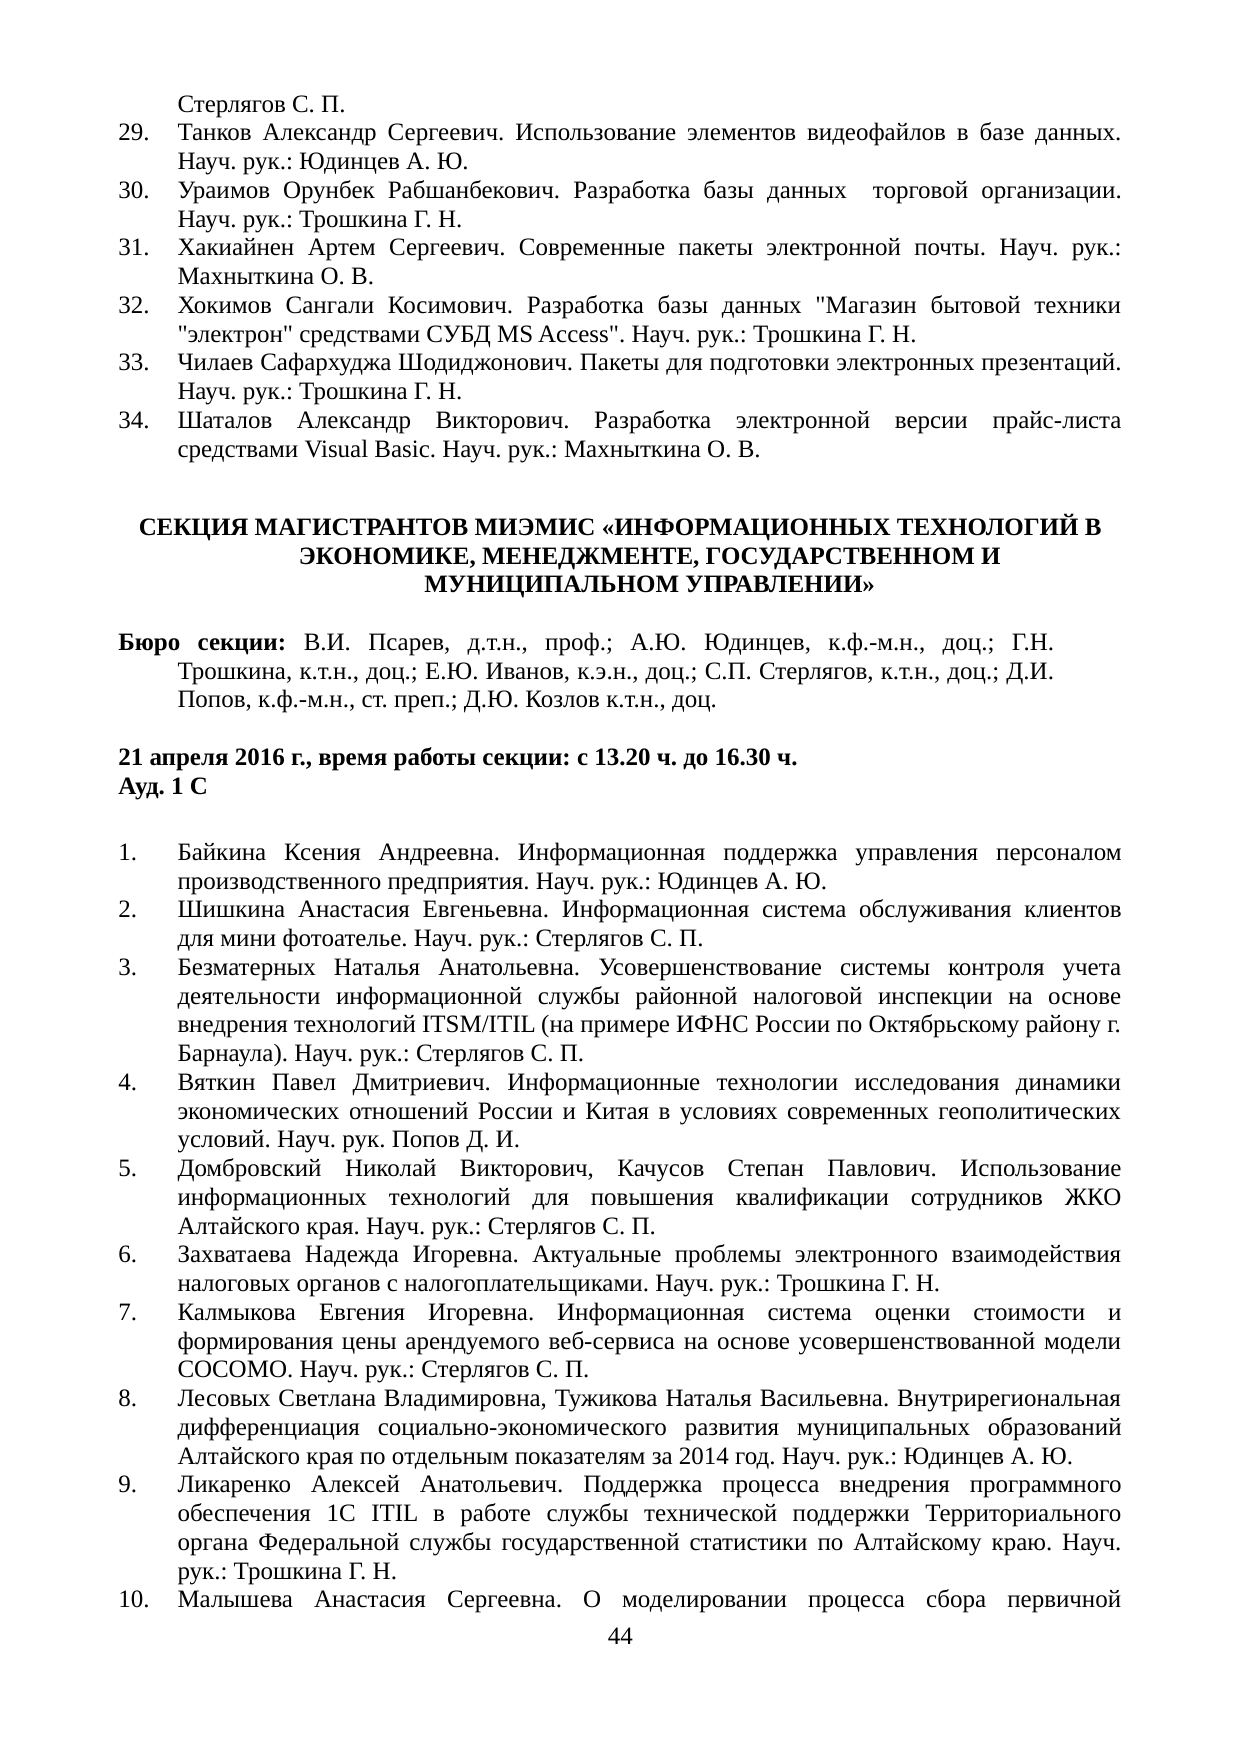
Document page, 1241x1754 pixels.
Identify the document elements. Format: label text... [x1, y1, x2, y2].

list Танков Александр Сергеевич. Использование элементов видеофайлов в базе данных. Науч. рук.: Юдинцев А. Ю. [118, 117, 1122, 175]
list Ураимов Орунбек Рабшанбекович. Разработка базы данных торговой организации. Науч. рук.: Трошкина Г. Н. [118, 175, 1122, 232]
list Калмыкова Евгения Игоревна. Информационная система оценки стоимости и формирования цены арендуемого веб-сервиса на основе усовершенствованной модели COCOMO. Науч. рук.: Стерлягов С. П. [118, 1297, 1122, 1383]
list Байкина Ксения Андреевна. Информационная поддержка управления персоналом производственного предприятия. Науч. рук.: Юдинцев А. Ю. [118, 837, 1122, 894]
list Лесовых Светлана Владимировна, Тужикова Наталья Васильевна. Внутрирегиональная дифференциация социально-экономического развития муниципальных образований Алтайского края по отдельным показателям за 2014 год. Науч. рук.: Юдинцев А. Ю. [118, 1383, 1122, 1469]
list Вяткин Павел Дмитриевич. Информационные технологии исследования динамики экономических отношений России и Китая в условиях современных геополитических условий. Науч. рук. Попов Д. И. [118, 1067, 1122, 1153]
text Бюро секции: В.И. Псарев, д.т.н., проф.; А.Ю. Юдинцев, к.ф.-м.н., доц.; Г.Н. Трошкина, к.т.н., доц.; Е.Ю. Иванов, к.э.н., доц.; С.П. Стерлягов, к.т.н., доц.; Д.И. Попов, к.ф.-м.н., ст. преп.; Д.Ю. Козлов к.т.н., доц. [118, 627, 1055, 713]
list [118, 1584, 1122, 1613]
list Безматерных Наталья Анатольевна. Усовершенствование системы контроля учета деятельности информационной службы районной налоговой инспекции на основе внедрения технологий ITSM/ITIL (на примере ИФНС России по Октябрьскому району г. Барнаула). Науч. рук.: Стерлягов С. П. [118, 952, 1122, 1067]
list Ликаренко Алексей Анатольевич. Поддержка процесса внедрения программного обеспечения 1С ITIL в работе службы технической поддержки Территориального органа Федеральной службы государственной статистики по Алтайскому краю. Науч. рук.: Трошкина Г. Н. [118, 1469, 1122, 1584]
list Захватаева Надежда Игоревна. Актуальные проблемы электронного взаимодействия налоговых органов с налогоплательщиками. Науч. рук.: Трошкина Г. Н. [118, 1239, 1122, 1297]
list Шишкина Анастасия Евгеньевна. Информационная система обслуживания клиентов для мини фотоателье. Науч. рук.: Стерлягов С. П. [118, 894, 1122, 952]
list Шаталов Александр Викторович. Разработка электронной версии прайс-листа средствами Visual Basic. Науч. рук.: Махныткина О. В. [118, 405, 1122, 462]
list Хокимов Сангали Косимович. Разработка базы данных "Магазин бытовой техники "электрон" средствами СУБД MS Access". Науч. рук.: Трошкина Г. Н. [118, 290, 1122, 347]
text 21 апреля 2016 г., время работы секции: с 13.20 ч. до 16.30 ч. [118, 742, 1055, 771]
list Хакиайнен Артем Сергеевич. Современные пакеты электронной почты. Науч. рук.: Махныткина О. В. [118, 232, 1122, 290]
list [118, 89, 1122, 117]
text СЕКЦИЯ МАГИСТРАНТОВ МИЭМИС «ИНФОРМАЦИОННЫХ ТЕХНОЛОГИЙ В ЭКОНОМИКЕ, МЕНЕДЖМЕНТЕ, ГОСУДАРСТВЕННОМ И МУНИЦИПАЛЬНОМ УПРАВЛЕНИИ» [118, 512, 1122, 598]
list Чилаев Сафархуджа Шодиджонович. Пакеты для подготовки электронных презентаций. Науч. рук.: Трошкина Г. Н. [118, 347, 1122, 405]
text Ауд. 1 С [118, 771, 1055, 799]
list Домбровский Николай Викторович, Качусов Степан Павлович. Использование информационных технологий для повышения квалификации сотрудников ЖКО Алтайского края. Науч. рук.: Стерлягов С. П. [118, 1153, 1122, 1239]
